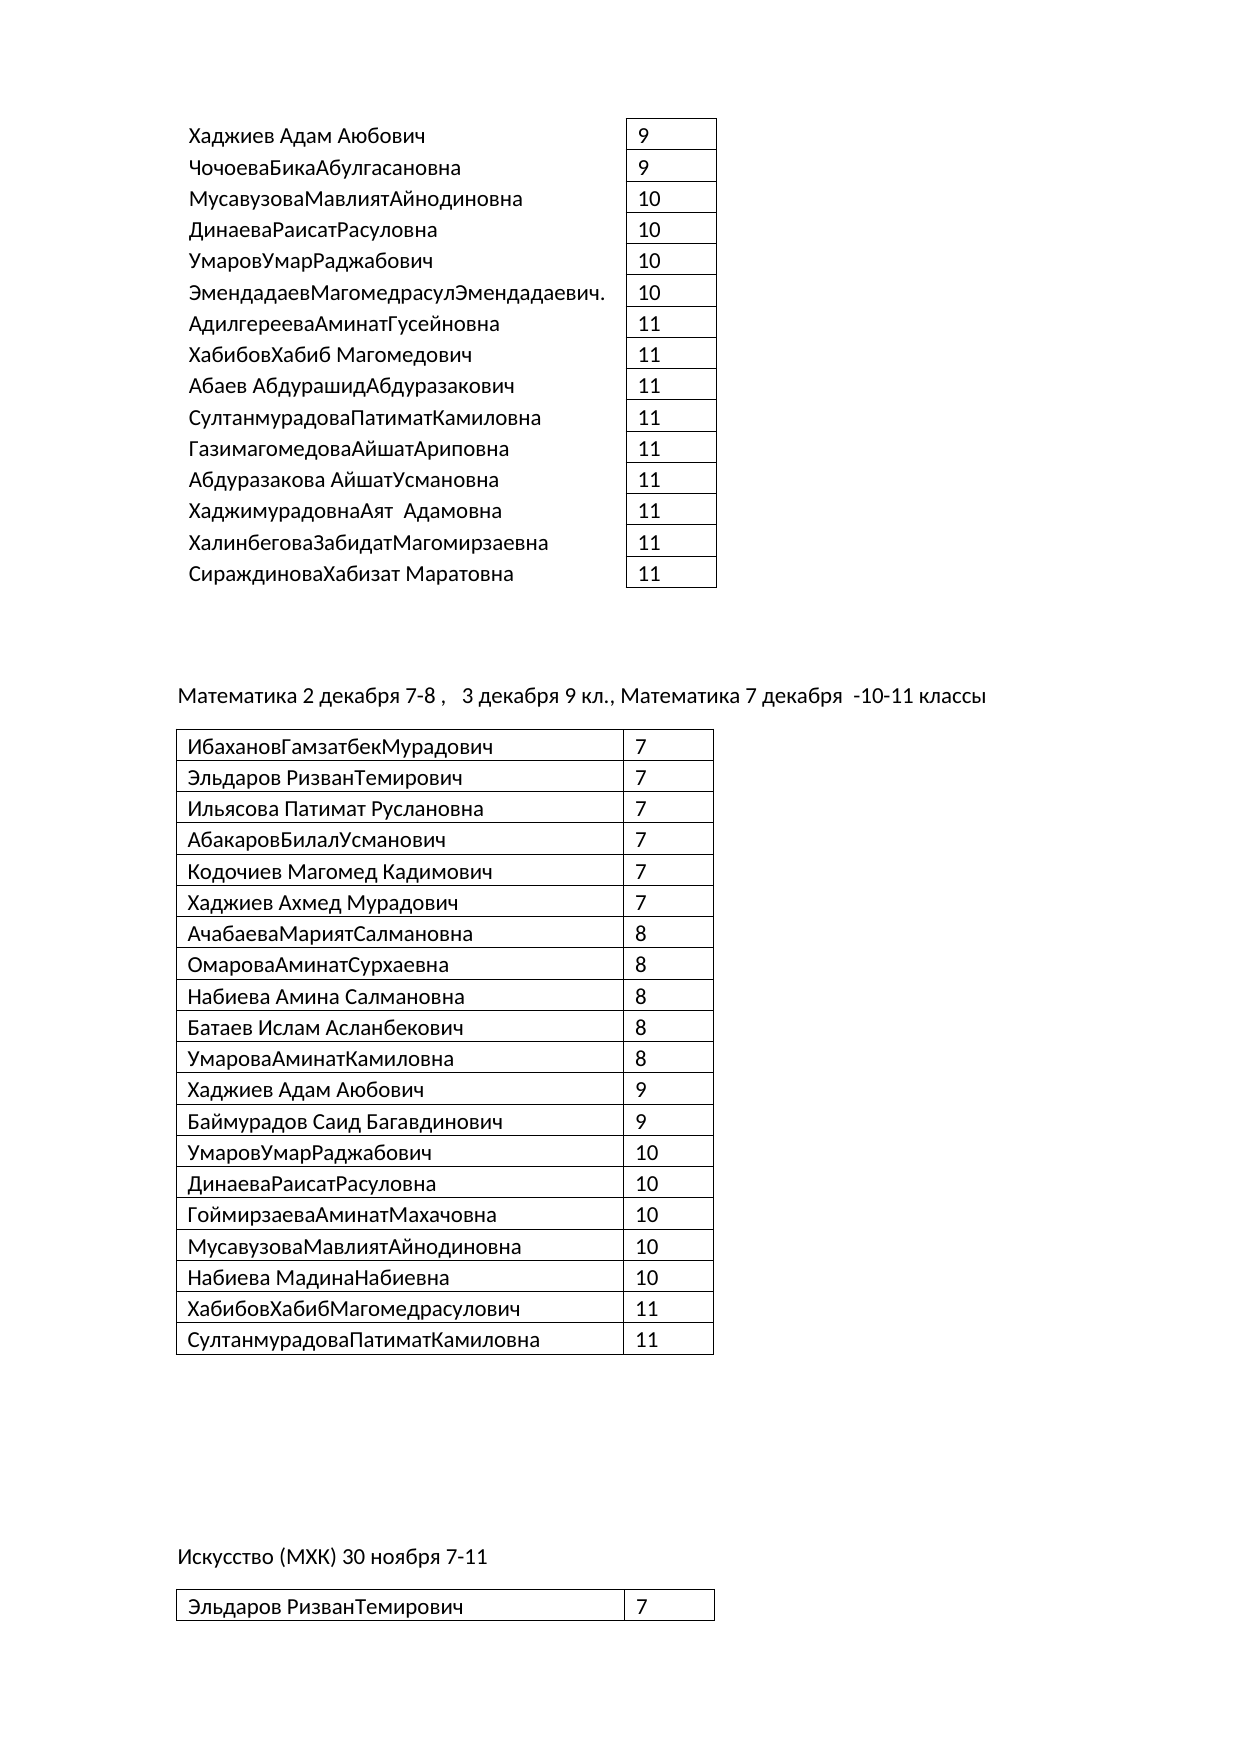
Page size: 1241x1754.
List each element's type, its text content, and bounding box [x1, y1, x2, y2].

table_cell ГазимагомедоваАйшатАриповна [177, 431, 626, 462]
table_cell 9 [624, 1105, 713, 1135]
table_cell СултанмурадоваПатиматКамиловна [177, 1323, 623, 1353]
table_cell ОмароваАминатСурхаевна [177, 948, 623, 978]
table_cell 11 [627, 338, 716, 368]
table_cell ХаджимурадовнаАят Адамовна [177, 493, 626, 524]
table_cell 11 [624, 1323, 713, 1353]
table_cell 11 [627, 432, 716, 462]
table_cell 11 [627, 557, 716, 587]
table_cell АбакаровБилалУсманович [177, 823, 623, 853]
table_cell Хаджиев Адам Аюбович [177, 1073, 623, 1103]
table_header ИбахановГамзатбекМурадович [177, 730, 623, 760]
table_cell 10 [624, 1167, 713, 1197]
table_cell 11 [627, 463, 716, 493]
table_cell Баймурадов Саид Багавдинович [177, 1105, 623, 1135]
table_cell 8 [624, 980, 713, 1010]
table_cell 11 [627, 400, 716, 431]
table_cell СултанмурадоваПатиматКамиловна [177, 399, 626, 431]
table_cell Батаев Ислам Асланбекович [177, 1011, 623, 1041]
table_cell 10 [624, 1230, 713, 1260]
table_cell ДинаеваРаисатРасуловна [177, 212, 626, 243]
table_cell Абаев АбдурашидАбдуразакович [177, 368, 626, 399]
table_cell ХабибовХабиб Магомедович [177, 337, 626, 368]
table_cell Кодочиев Магомед Кадимович [177, 855, 623, 885]
table_cell 10 [627, 275, 716, 306]
table_cell Эльдаров РизванТемирович [177, 761, 623, 791]
table_cell Ильясова Патимат Руслановна [177, 792, 623, 822]
table_cell 9 [627, 119, 716, 149]
table_cell 8 [624, 1042, 713, 1072]
table_cell СираждиноваХабизат Маратовна [177, 556, 626, 587]
table_cell 7 [624, 792, 713, 822]
table_cell ЧочоеваБикаАбулгасановна [177, 149, 626, 181]
table_cell 11 [627, 307, 716, 337]
table_cell УмаровУмарРаджабович [177, 243, 626, 274]
table_cell 10 [624, 1261, 713, 1291]
table_cell УмаровУмарРаджабович [177, 1136, 623, 1166]
table_cell 8 [624, 1011, 713, 1041]
table_cell Хаджиев Ахмед Мурадович [177, 886, 623, 916]
table_cell ЭмендадаевМагомедрасулЭмендадаевич. [177, 274, 626, 306]
table_cell Набиева Амина Салмановна [177, 980, 623, 1010]
table_cell 10 [627, 213, 716, 243]
table_cell МусавузоваМавлиятАйнодиновна [177, 1230, 623, 1260]
table_cell АчабаеваМариятСалмановна [177, 917, 623, 947]
table_cell 11 [627, 369, 716, 399]
table_cell Набиева МадинаНабиевна [177, 1261, 623, 1291]
text Искусство (МХК) 30 ноября 7-11 [177, 1542, 1152, 1570]
table_cell 11 [624, 1292, 713, 1322]
table_cell 9 [627, 150, 716, 181]
table_cell 10 [624, 1136, 713, 1166]
table_cell 8 [624, 948, 713, 978]
table_cell 10 [627, 182, 716, 212]
table_header Эльдаров РизванТемирович [177, 1590, 624, 1620]
table_cell ХалинбеговаЗабидатМагомирзаевна [177, 524, 626, 556]
table_cell 7 [624, 823, 713, 853]
table_cell ГоймирзаеваАминатМахачовна [177, 1198, 623, 1228]
table_cell 7 [624, 855, 713, 885]
table_cell ДинаеваРаисатРасуловна [177, 1167, 623, 1197]
table_cell 10 [627, 244, 716, 274]
table_cell 8 [624, 917, 713, 947]
table_cell АдилгерееваАминатГусейновна [177, 306, 626, 337]
table_cell ХабибовХабибМагомедрасулович [177, 1292, 623, 1322]
table_cell Абдуразакова АйшатУсмановна [177, 462, 626, 493]
table_cell 10 [624, 1198, 713, 1228]
table_cell 11 [627, 525, 716, 556]
table_cell 7 [624, 886, 713, 916]
table_cell Хаджиев Адам Аюбович [177, 118, 626, 149]
table_header 7 [625, 1590, 714, 1620]
table_cell 7 [624, 761, 713, 791]
text Математика 2 декабря 7-8 , 3 декабря 9 кл., Математика 7 декабря -10-11 классы [177, 682, 1152, 710]
table_cell 9 [624, 1073, 713, 1103]
table_header 7 [624, 730, 713, 760]
table_cell УмароваАминатКамиловна [177, 1042, 623, 1072]
table_cell МусавузоваМавлиятАйнодиновна [177, 181, 626, 212]
table_cell 11 [627, 494, 716, 524]
